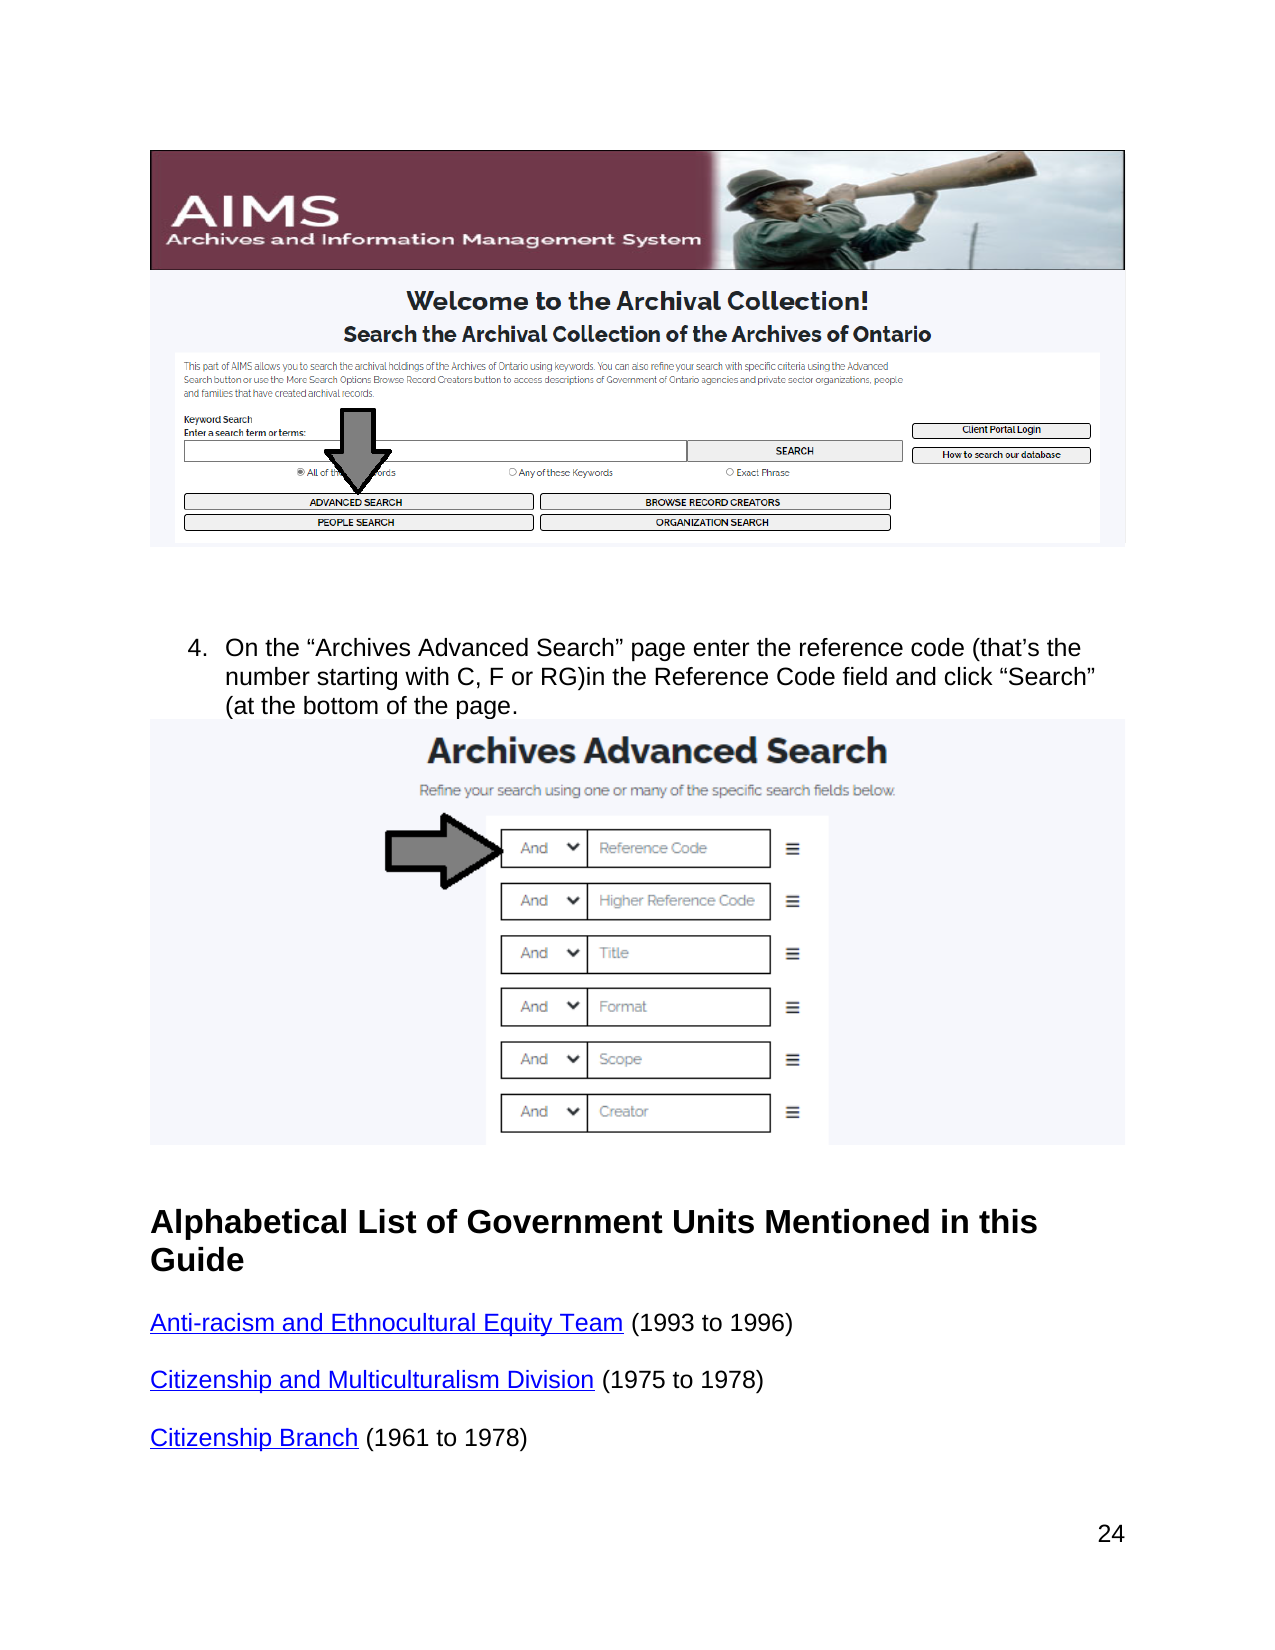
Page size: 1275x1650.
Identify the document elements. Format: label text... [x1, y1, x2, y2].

text Citizenship and Multiculturalism Division (1975 to 1978) [150, 1365, 1125, 1394]
picture [150, 719, 1125, 1145]
text Anti-racism and Ethnocultural Equity Team (1993 to 1996) [150, 1307, 1125, 1336]
list On the “Archives Advanced Search” page enter the reference code (that’s the number starting with C, F or RG)in the Reference Code field and click “Search” (at the bottom of the page. [187, 633, 1125, 719]
picture [150, 150, 1125, 547]
subtitle Alphabetical List of Government Units Mentioned in this Guide [150, 1202, 1125, 1279]
text Citizenship Branch (1961 to 1978) [150, 1422, 1125, 1451]
